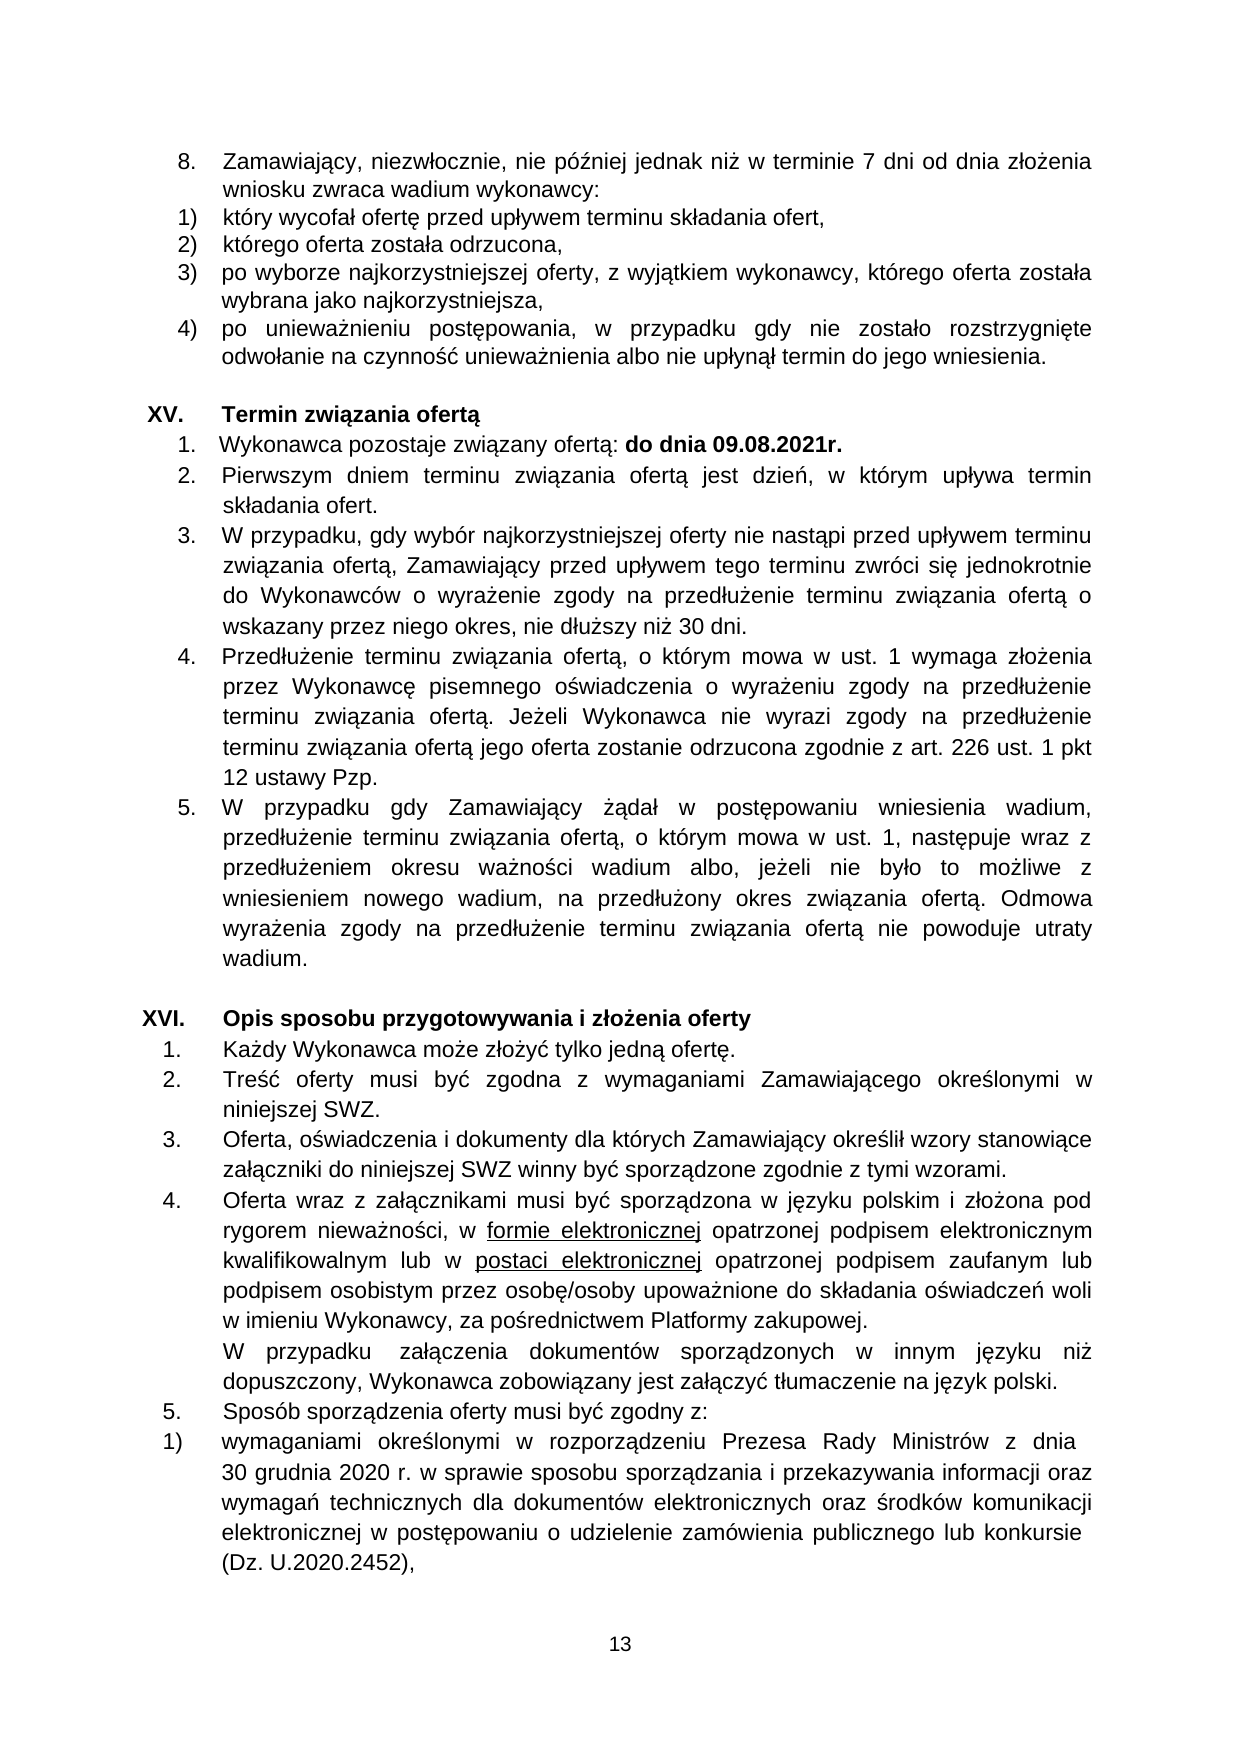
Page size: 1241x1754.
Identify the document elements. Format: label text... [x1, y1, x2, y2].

list wymaganiami określonymi w rozporządzeniu Prezesa Rady Ministrów z dnia 30 grudnia 2020 r. w sprawie sposobu sporządzania i przekazywania informacji oraz wymagań technicznych dla dokumentów elektronicznych oraz środków komunikacji elektronicznej w postępowaniu o udzielenie zamówienia publicznego lub konkursie (Dz. U.2020.2452), [162, 1428, 1093, 1575]
list Każdy Wykonawca może złożyć tylko jedną ofertę. [162, 1036, 1093, 1062]
list Treść oferty musi być zgodna z wymaganiami Zamawiającego określonymi w niniejszej SWZ. [162, 1066, 1093, 1122]
list którego oferta została odrzucona, [177, 231, 1093, 258]
list Sposób sporządzenia oferty musi być zgodny z: [162, 1398, 1093, 1424]
list po wyborze najkorzystniejszej oferty, z wyjątkiem wykonawcy, którego oferta została wybrana jako najkorzystniejsza, [177, 259, 1093, 313]
list Przedłużenie terminu związania ofertą, o którym mowa w ust. 1 wymaga złożenia przez Wykonawcę pisemnego oświadczenia o wyrażeniu zgody na przedłużenie terminu związania ofertą. Jeżeli Wykonawca nie wyrazi zgody na przedłużenie terminu związania ofertą jego oferta zostanie odrzucona zgodnie z art. 226 ust. 1 pkt 12 ustawy Pzp. [177, 643, 1093, 790]
list Pierwszym dniem terminu związania ofertą jest dzień, w którym upływa termin składania ofert. [177, 462, 1093, 518]
list Termin związania ofertą [184, 401, 1093, 427]
list Opis sposobu przygotowywania i złożenia oferty [185, 1005, 1093, 1032]
list W przypadku gdy Zamawiający żądał w postępowaniu wniesienia wadium, przedłużenie terminu związania ofertą, o którym mowa w ust. 1, następuje wraz z przedłużeniem okresu ważności wadium albo, jeżeli nie było to możliwe z wniesieniem nowego wadium, na przedłużony okres związania ofertą. Odmowa wyrażenia zgody na przedłużenie terminu związania ofertą nie powoduje utraty wadium. [177, 794, 1093, 971]
list W przypadku, gdy wybór najkorzystniejszej oferty nie nastąpi przed upływem terminu związania ofertą, Zamawiający przed upływem tego terminu zwróci się jednokrotnie do Wykonawców o wyrażenie zgody na przedłużenie terminu związania ofertą o wskazany przez niego okres, nie dłuższy niż 30 dni. [177, 522, 1093, 639]
list który wycofał ofertę przed upływem terminu składania ofert, [177, 203, 1093, 230]
list W przypadku załączenia dokumentów sporządzonych w innym języku niż dopuszczony, Wykonawca zobowiązany jest załączyć tłumaczenie na język polski. [223, 1338, 1093, 1394]
list po unieważnieniu postępowania, w przypadku gdy nie zostało rozstrzygnięte odwołanie na czynność unieważnienia albo nie upłynął termin do jego wniesienia. [177, 315, 1093, 369]
list Zamawiający, niezwłocznie, nie później jednak niż w terminie 7 dni od dnia złożenia wniosku zwraca wadium wykonawcy: [177, 148, 1093, 202]
list Oferta, oświadczenia i dokumenty dla których Zamawiający określił wzory stanowiące załączniki do niniejszej SWZ winny być sporządzone zgodnie z tymi wzorami. [162, 1126, 1093, 1183]
list Wykonawca pozostaje związany ofertą: do dnia 09.08.2021r. [177, 431, 1093, 458]
list Oferta wraz z załącznikami musi być sporządzona w języku polskim i złożona pod rygorem nieważności, w formie elektronicznej opatrzonej podpisem elektronicznym kwalifikowalnym lub w postaci elektronicznej opatrzonej podpisem zaufanym lub podpisem osobistym przez osobę/osoby upoważnione do składania oświadczeń woli w imieniu Wykonawcy, za pośrednictwem Platformy zakupowej. [162, 1187, 1093, 1334]
